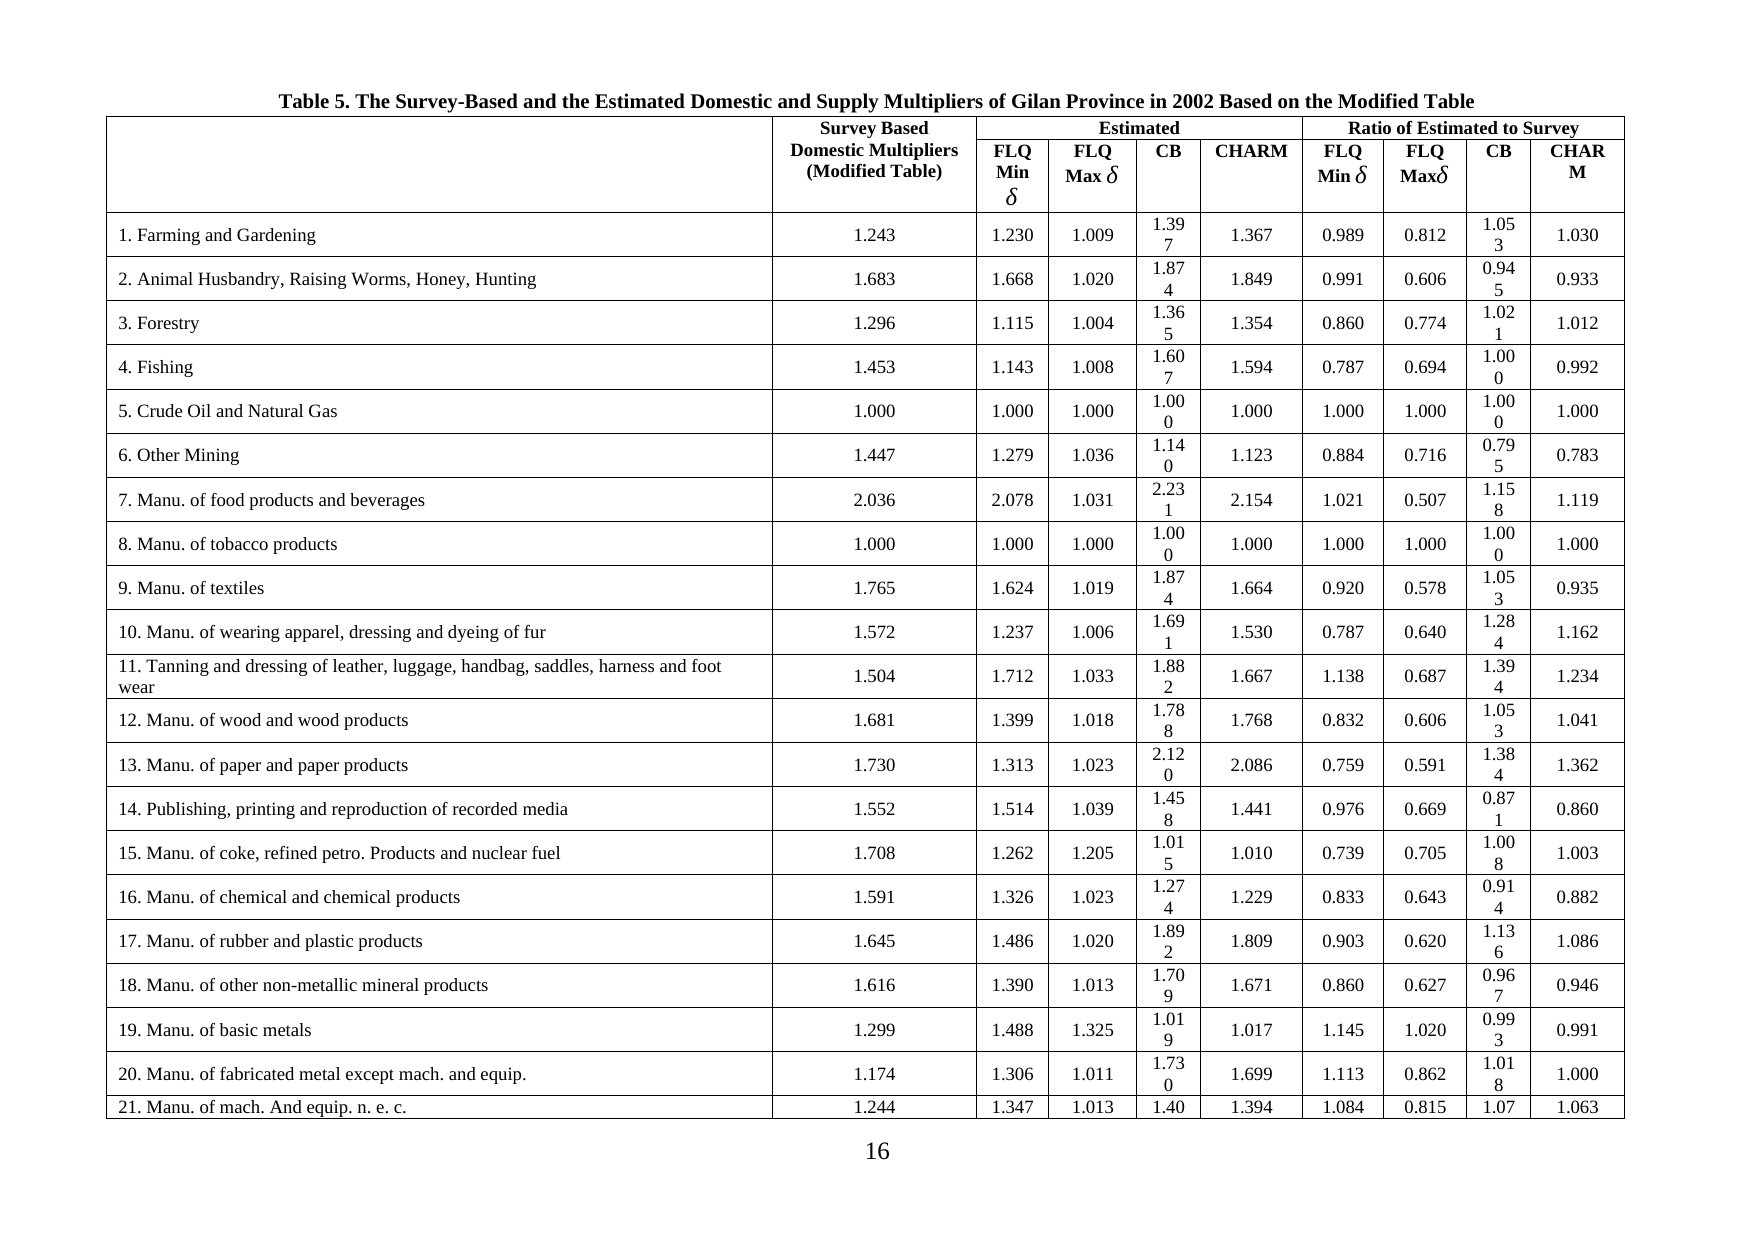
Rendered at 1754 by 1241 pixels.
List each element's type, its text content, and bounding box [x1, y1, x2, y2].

table_cell 0.716 [1384, 434, 1466, 477]
table_cell 1.313 [977, 743, 1048, 786]
table_cell 1.039 [1049, 787, 1136, 830]
table_cell 1.018 [1049, 699, 1136, 742]
table_cell 1.384 [1467, 743, 1530, 786]
table_cell 1.018 [1467, 1052, 1530, 1095]
table_cell 1.074 [1467, 1096, 1530, 1118]
table_cell 1.552 [773, 787, 976, 830]
table_cell 0.795 [1467, 434, 1530, 477]
table_cell 0.860 [1303, 964, 1383, 1007]
table_cell 1.162 [1531, 610, 1624, 653]
table_cell 13. Manu. of paper and paper products [107, 743, 772, 786]
table_cell 1.053 [1467, 213, 1530, 256]
table_cell 1.013 [1049, 1096, 1136, 1118]
table_cell 1.006 [1049, 610, 1136, 653]
table_cell 10. Manu. of wearing apparel, dressing and dyeing of fur [107, 610, 772, 653]
table_cell 1.000 [1303, 522, 1383, 565]
table_cell 1.768 [1201, 699, 1302, 742]
table_cell 1.709 [1137, 964, 1200, 1007]
table_cell 1.123 [1201, 434, 1302, 477]
table_cell 1.000 [1384, 522, 1466, 565]
table_cell 1.486 [977, 920, 1048, 963]
table_cell 0.967 [1467, 964, 1530, 1007]
table_cell 1.008 [1467, 831, 1530, 874]
table_cell 1.136 [1467, 920, 1530, 963]
table_cell 1.020 [1384, 1008, 1466, 1051]
table_cell 1.892 [1137, 920, 1200, 963]
table_cell 1.036 [1049, 434, 1136, 477]
table_cell 1.063 [1531, 1096, 1624, 1118]
table_cell 1.668 [977, 257, 1048, 300]
table_cell 1.004 [1049, 301, 1136, 344]
table_cell 0.640 [1384, 610, 1466, 653]
table_cell 1.362 [1531, 743, 1624, 786]
table_cell 0.989 [1303, 213, 1383, 256]
table_cell 1.809 [1201, 920, 1302, 963]
table_cell 1.000 [1467, 390, 1530, 433]
table_cell 2.036 [773, 478, 976, 521]
table_cell 0.976 [1303, 787, 1383, 830]
table_cell 1.084 [1303, 1096, 1383, 1118]
table_cell 0.739 [1303, 831, 1383, 874]
table_cell 1.145 [1303, 1008, 1383, 1051]
table_cell 1.009 [1049, 213, 1136, 256]
table_cell 9. Manu. of textiles [107, 566, 772, 609]
table_header [107, 117, 772, 212]
table_cell 1.205 [1049, 831, 1136, 874]
table_cell 1.730 [773, 743, 976, 786]
table_cell 1.000 [773, 522, 976, 565]
table_cell 1.000 [1467, 345, 1530, 388]
table_cell 1.607 [1137, 345, 1200, 388]
table_cell 1.488 [977, 1008, 1048, 1051]
table_cell 1.008 [1049, 345, 1136, 388]
table_cell 0.882 [1531, 875, 1624, 918]
table_cell 1.086 [1531, 920, 1624, 963]
table_cell 1.000 [1531, 1052, 1624, 1095]
table_cell 1.874 [1137, 257, 1200, 300]
table_cell 1.849 [1201, 257, 1302, 300]
table_cell 1.041 [1531, 699, 1624, 742]
table_cell 1. Farming and Gardening [107, 213, 772, 256]
table_cell 2.120 [1137, 743, 1200, 786]
table_cell 1.453 [773, 345, 976, 388]
table_cell 12. Manu. of wood and wood products [107, 699, 772, 742]
table_cell 1.158 [1467, 478, 1530, 521]
table_cell 1.712 [977, 655, 1048, 698]
table_cell 1.021 [1303, 478, 1383, 521]
table_cell 2.154 [1201, 478, 1302, 521]
table_cell 1.306 [977, 1052, 1048, 1095]
table_cell 19. Manu. of basic metals [107, 1008, 772, 1051]
table_cell 8. Manu. of tobacco products [107, 522, 772, 565]
table_cell 0.933 [1531, 257, 1624, 300]
table_cell 1.409 [1137, 1096, 1200, 1118]
table_cell 1.000 [977, 390, 1048, 433]
table_cell 1.274 [1137, 875, 1200, 918]
table_cell 0.871 [1467, 787, 1530, 830]
table_cell 1.012 [1531, 301, 1624, 344]
table_cell 1.354 [1201, 301, 1302, 344]
table_cell 17. Manu. of rubber and plastic products [107, 920, 772, 963]
table_cell 1.347 [977, 1096, 1048, 1118]
table_cell 20. Manu. of fabricated metal except mach. and equip. [107, 1052, 772, 1095]
table_cell 0.591 [1384, 743, 1466, 786]
table_cell 2.231 [1137, 478, 1200, 521]
table_cell 0.643 [1384, 875, 1466, 918]
table_cell CB [1137, 140, 1200, 212]
table_cell 0.862 [1384, 1052, 1466, 1095]
table_cell 1.174 [773, 1052, 976, 1095]
table_cell 1.000 [1137, 390, 1200, 433]
table_cell 1.011 [1049, 1052, 1136, 1095]
table_cell 1.681 [773, 699, 976, 742]
table_cell 1.015 [1137, 831, 1200, 874]
table_cell 1.279 [977, 434, 1048, 477]
table_cell 1.000 [1531, 522, 1624, 565]
table_cell 0.787 [1303, 345, 1383, 388]
table_cell 1.017 [1201, 1008, 1302, 1051]
table_cell 0.945 [1467, 257, 1530, 300]
table_cell 0.946 [1531, 964, 1624, 1007]
table_cell 1.138 [1303, 655, 1383, 698]
table_cell 0.606 [1384, 699, 1466, 742]
table_cell 1.691 [1137, 610, 1200, 653]
table_cell 1.019 [1049, 566, 1136, 609]
table_cell 1.645 [773, 920, 976, 963]
table_cell 1.299 [773, 1008, 976, 1051]
table_cell 0.920 [1303, 566, 1383, 609]
table_cell 4. Fishing [107, 345, 772, 388]
text Table 5. The Survey-Based and the Estimated Domestic and Supply Multipliers of Gilan Province in 2002 Based on the Modified Table [118, 89, 1636, 113]
table_cell 1.113 [1303, 1052, 1383, 1095]
table_cell 11. Tanning and dressing of leather, luggage, handbag, saddles, harness and foot wear [107, 655, 772, 698]
table_cell 0.783 [1531, 434, 1624, 477]
table_cell 1.591 [773, 875, 976, 918]
table_cell 1.119 [1531, 478, 1624, 521]
table_cell 15. Manu. of coke, refined petro. Products and nuclear fuel [107, 831, 772, 874]
table_cell 3. Forestry [107, 301, 772, 344]
table_cell 1.143 [977, 345, 1048, 388]
table_cell 0.669 [1384, 787, 1466, 830]
table_header Survey Based Domestic Multipliers (Modified Table) [773, 117, 976, 212]
table_cell 1.023 [1049, 743, 1136, 786]
table_cell 1.365 [1137, 301, 1200, 344]
table_cell 1.000 [1049, 522, 1136, 565]
table_cell 1.699 [1201, 1052, 1302, 1095]
table_header Ratio of Estimated to Survey [1303, 117, 1624, 139]
table_cell 0.991 [1303, 257, 1383, 300]
table_cell 1.000 [1201, 522, 1302, 565]
table_cell 1.000 [1467, 522, 1530, 565]
table_cell 1.000 [1137, 522, 1200, 565]
table_cell 1.730 [1137, 1052, 1200, 1095]
table_cell 0.620 [1384, 920, 1466, 963]
table_cell 1.671 [1201, 964, 1302, 1007]
table_cell 1.053 [1467, 699, 1530, 742]
table_cell 1.441 [1201, 787, 1302, 830]
table_cell 1.030 [1531, 213, 1624, 256]
table_cell 0.833 [1303, 875, 1383, 918]
table_cell 1.447 [773, 434, 976, 477]
table_cell 0.884 [1303, 434, 1383, 477]
table_cell 1.229 [1201, 875, 1302, 918]
table_cell 0.991 [1531, 1008, 1624, 1051]
table_cell 0.774 [1384, 301, 1466, 344]
table_cell CB [1467, 140, 1530, 212]
table_cell 1.000 [773, 390, 976, 433]
table_cell 1.023 [1049, 875, 1136, 918]
table_cell 1.788 [1137, 699, 1200, 742]
table_cell 1.514 [977, 787, 1048, 830]
table_cell 1.230 [977, 213, 1048, 256]
table_cell 2. Animal Husbandry, Raising Worms, Honey, Hunting [107, 257, 772, 300]
table_cell 1.397 [1137, 213, 1200, 256]
table_cell 0.914 [1467, 875, 1530, 918]
table_cell 1.296 [773, 301, 976, 344]
table_cell 1.572 [773, 610, 976, 653]
table_cell 1.367 [1201, 213, 1302, 256]
table_cell 1.031 [1049, 478, 1136, 521]
table_cell 1.234 [1531, 655, 1624, 698]
table_cell 0.812 [1384, 213, 1466, 256]
table_cell 1.390 [977, 964, 1048, 1007]
table_cell 1.504 [773, 655, 976, 698]
table_cell 21. Manu. of mach. And equip. n. e. c. [107, 1096, 772, 1118]
table_cell 1.616 [773, 964, 976, 1007]
table_cell 0.787 [1303, 610, 1383, 653]
table_cell FLQ Min [1303, 140, 1383, 212]
table_cell 1.262 [977, 831, 1048, 874]
table_cell 1.399 [977, 699, 1048, 742]
table_cell 5. Crude Oil and Natural Gas [107, 390, 772, 433]
table_cell 1.458 [1137, 787, 1200, 830]
table_cell 0.992 [1531, 345, 1624, 388]
table_cell 1.325 [1049, 1008, 1136, 1051]
table_cell 1.237 [977, 610, 1048, 653]
table_cell 18. Manu. of other non-metallic mineral products [107, 964, 772, 1007]
table_cell 0.694 [1384, 345, 1466, 388]
table_cell 0.860 [1303, 301, 1383, 344]
table_cell 2.078 [977, 478, 1048, 521]
table_cell 1.010 [1201, 831, 1302, 874]
table_cell 0.815 [1384, 1096, 1466, 1118]
table_cell 1.000 [977, 522, 1048, 565]
table_cell 0.687 [1384, 655, 1466, 698]
table_cell 0.832 [1303, 699, 1383, 742]
table_cell 0.627 [1384, 964, 1466, 1007]
table_cell 1.326 [977, 875, 1048, 918]
table_cell 1.003 [1531, 831, 1624, 874]
table_header Estimated [977, 117, 1302, 139]
table_cell 1.882 [1137, 655, 1200, 698]
table_cell 1.874 [1137, 566, 1200, 609]
table_cell 1.020 [1049, 920, 1136, 963]
table_cell 1.708 [773, 831, 976, 874]
table_cell 1.000 [1384, 390, 1466, 433]
table_cell 1.394 [1201, 1096, 1302, 1118]
table_cell 1.284 [1467, 610, 1530, 653]
table_cell 1.394 [1467, 655, 1530, 698]
table_cell 0.935 [1531, 566, 1624, 609]
table_cell 1.594 [1201, 345, 1302, 388]
table_cell 1.000 [1531, 390, 1624, 433]
table_cell 6. Other Mining [107, 434, 772, 477]
table_cell 1.019 [1137, 1008, 1200, 1051]
table_cell 1.243 [773, 213, 976, 256]
table_cell 0.759 [1303, 743, 1383, 786]
table_cell 1.053 [1467, 566, 1530, 609]
table_cell 1.765 [773, 566, 976, 609]
table_cell 1.020 [1049, 257, 1136, 300]
table_cell 1.033 [1049, 655, 1136, 698]
table_cell CHARM [1531, 140, 1624, 212]
table_cell 7. Manu. of food products and beverages [107, 478, 772, 521]
table_cell 1.244 [773, 1096, 976, 1118]
table_cell 0.860 [1531, 787, 1624, 830]
table_cell 1.664 [1201, 566, 1302, 609]
table_cell 1.115 [977, 301, 1048, 344]
table_cell 0.578 [1384, 566, 1466, 609]
table_cell 0.606 [1384, 257, 1466, 300]
table_cell 1.000 [1201, 390, 1302, 433]
table_cell 1.000 [1303, 390, 1383, 433]
table_cell 1.013 [1049, 964, 1136, 1007]
table_cell 1.140 [1137, 434, 1200, 477]
table_cell 2.086 [1201, 743, 1302, 786]
table_cell 1.667 [1201, 655, 1302, 698]
table_cell 1.021 [1467, 301, 1530, 344]
table_cell FLQ Max [1049, 140, 1136, 212]
table_cell 1.683 [773, 257, 976, 300]
table_cell 1.530 [1201, 610, 1302, 653]
table_cell 16. Manu. of chemical and chemical products [107, 875, 772, 918]
table_cell 0.705 [1384, 831, 1466, 874]
table_cell 0.993 [1467, 1008, 1530, 1051]
table_cell FLQ Max [1384, 140, 1466, 212]
table_cell 1.000 [1049, 390, 1136, 433]
table_cell 14. Publishing, printing and reproduction of recorded media [107, 787, 772, 830]
table_cell FLQ Min [977, 140, 1048, 212]
table_cell 1.624 [977, 566, 1048, 609]
table_cell CHARM [1201, 140, 1302, 212]
table_cell 0.903 [1303, 920, 1383, 963]
table_cell 0.507 [1384, 478, 1466, 521]
